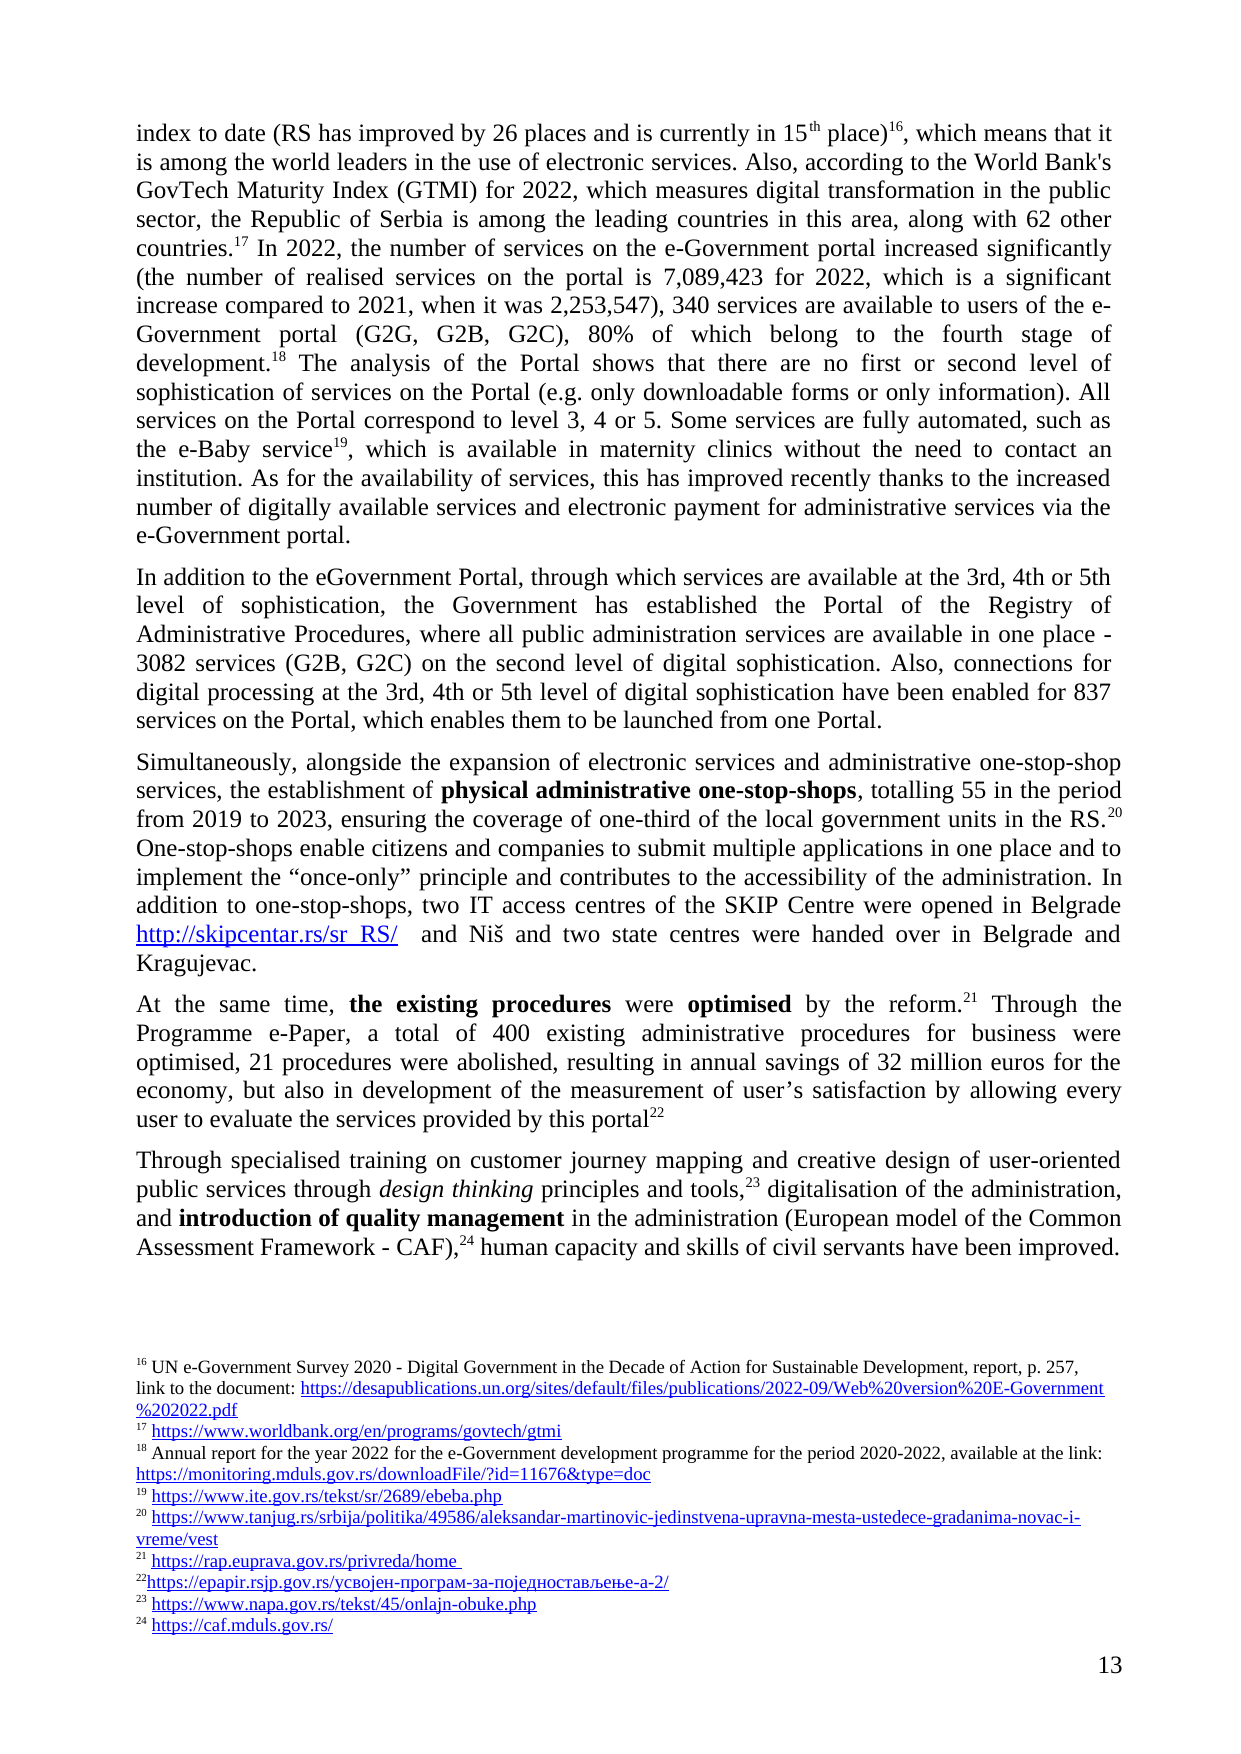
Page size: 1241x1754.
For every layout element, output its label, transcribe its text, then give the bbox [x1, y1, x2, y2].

text At the same time, the existing procedures were optimised by the reform. Through the Programme e-Paper, a total of 400 existing administrative procedures for business were optimised, 21 procedures were abolished, resulting in annual savings of 32 million euros for the economy, but also in development of the measurement of user’s satisfaction by allowing every user to evaluate the services provided by this portal [136, 989, 1122, 1133]
text Simultaneously, alongside the expansion of electronic services and administrative one-stop-shop services, the establishment of physical administrative one-stop-shops, totalling 55 in the period from 2019 to 2023, ensuring the coverage of one-third of the local government units in the RS. One-stop-shops enable citizens and companies to submit multiple applications in one place and to implement the “once-only” principle and contributes to the accessibility of the administration. In addition to one-stop-shops, two IT access centres of the SKIP Centre were opened in Belgrade http://skipcentar.rs/sr_RS/ and Niš and two state centres were handed over in Belgrade and Kragujevac. [136, 747, 1122, 977]
text In addition to the eGovernment Portal, through which services are available at the 3rd, 4th or 5th level of sophistication, the Government has established the Portal of the Registry of Administrative Procedures, where all public administration services are available in one place - 3082 services (G2B, G2C) on the second level of digital sophistication. Also, connections for digital processing at the 3rd, 4th or 5th level of digital sophistication have been enabled for 837 services on the Portal, which enables them to be launched from one Portal. [136, 562, 1113, 734]
text Through specialised training on customer journey mapping and creative design of user-oriented public services through design thinking principles and tools, digitalisation of the administration, and introduction of quality management in the administration (European model of the Common Assessment Framework - CAF), human capacity and skills of civil servants have been improved. [136, 1146, 1122, 1261]
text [136, 118, 1113, 549]
